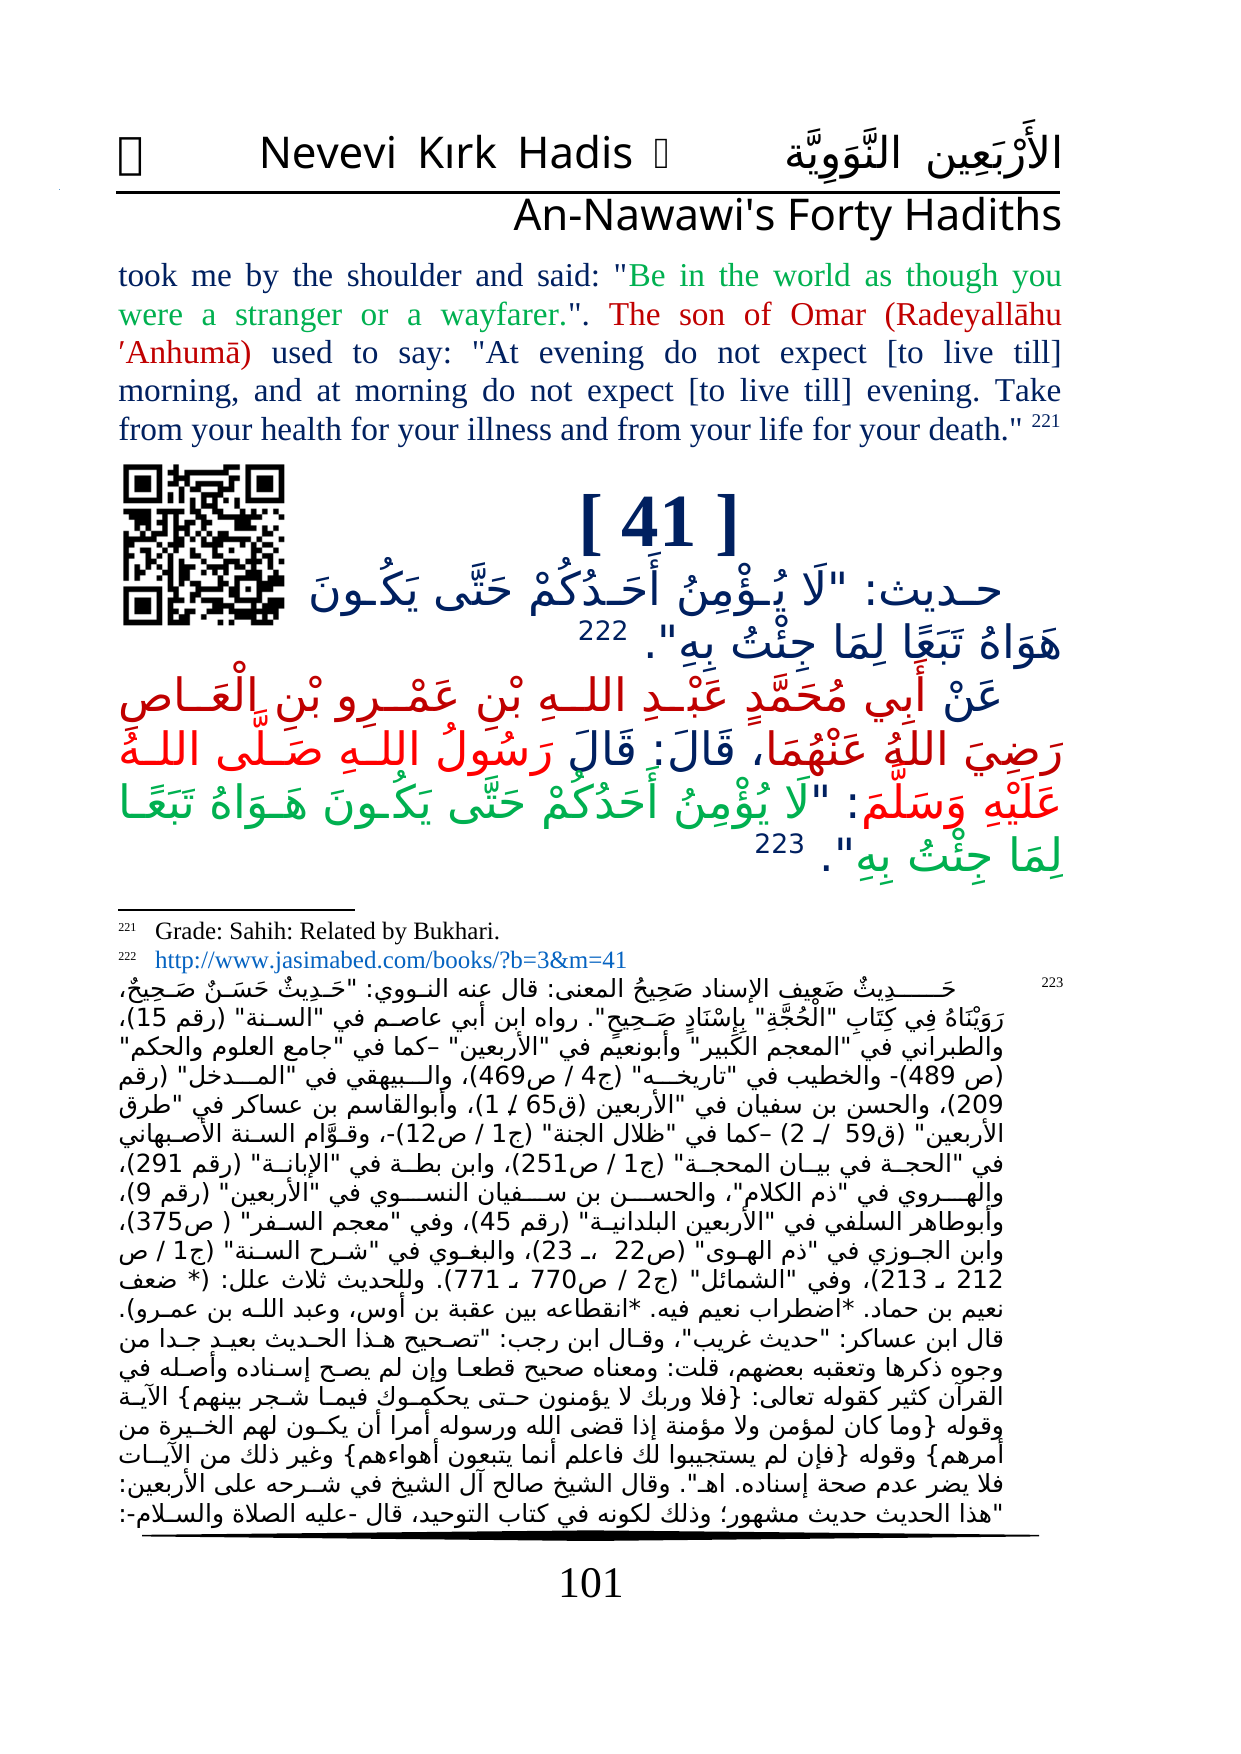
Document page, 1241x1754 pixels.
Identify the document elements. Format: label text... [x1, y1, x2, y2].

picture [118, 459, 290, 631]
text حديث: "لَا يُؤْمِنُ أَحَدُكُمْ حَتَّى يَكُونَ هَوَاهُ تَبَعًا لِمَا جِئْتُ بِهِ". [118, 562, 1063, 669]
text [ 41 ] [290, 476, 1063, 562]
text عَنْ أَبِي مُحَمَّدٍ عَبْدِ اللهِ بْنِ عَمْرِو بْنِ الْعَاصِ رَضِيَ اللهُ عَنْهُمَا، قَالَ: قَالَ رَسُولُ اللهِ صَلَّى اللهُ عَلَيْهِ وَسَلَّمَ: "لَا يُؤْمِنُ أَحَدُكُمْ حَتَّى يَكُونَ هَوَاهُ تَبَعًا لِمَا جِئْتُ بِهِ". [118, 669, 1063, 882]
